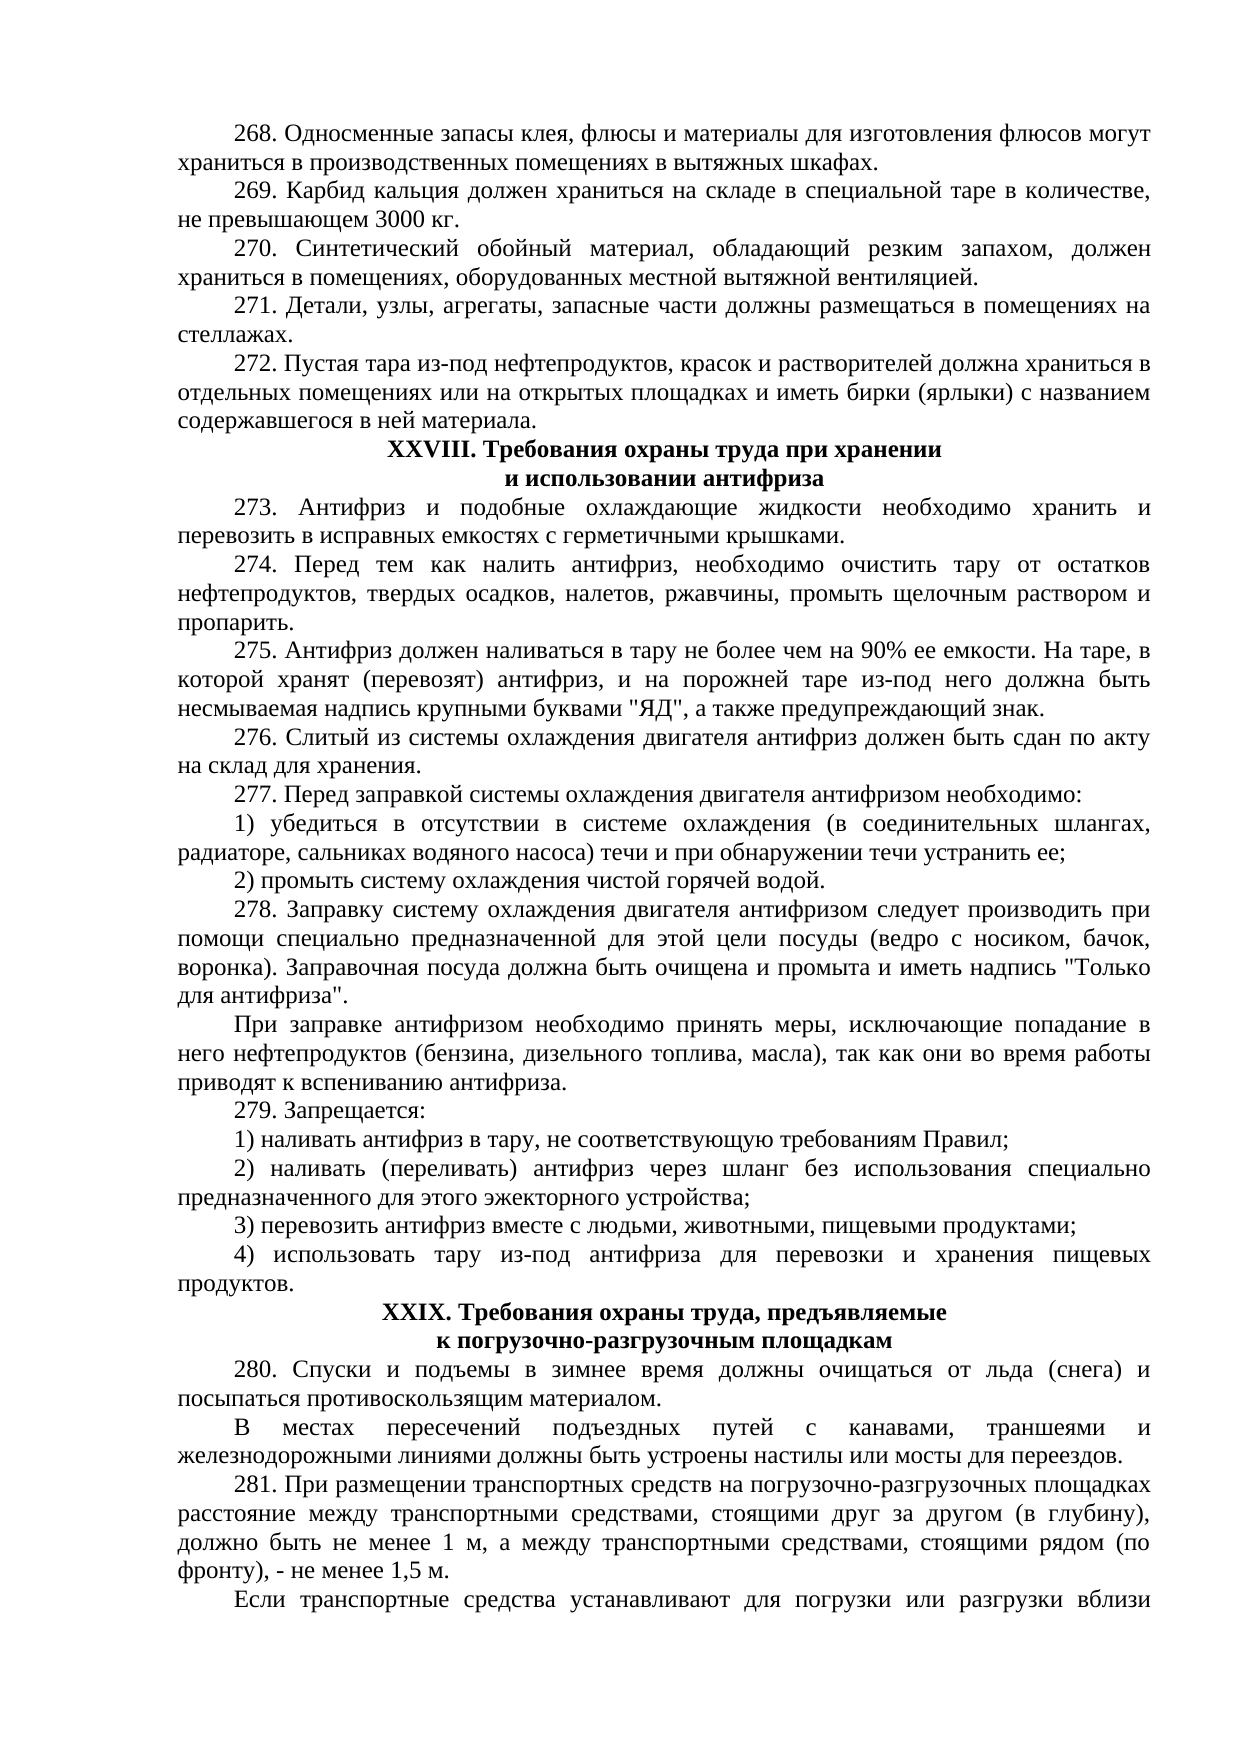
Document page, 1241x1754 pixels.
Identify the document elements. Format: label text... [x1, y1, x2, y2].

text 275. Антифриз должен наливаться в тару не более чем на 90% ее емкости. На таре, в которой хранят (перевозят) антифриз, и на порожней таре из-под него должна быть несмываемая надпись крупными буквами "ЯД", а также предупреждающий знак. [177, 636, 1152, 722]
text 272. Пустая тара из-под нефтепродуктов, красок и растворителей должна храниться в отдельных помещениях или на открытых площадках и иметь бирки (ярлыки) с названием содержавшегося в ней материала. [177, 348, 1152, 434]
title XXIX. Требования охраны труда, предъявляемые [177, 1297, 1152, 1326]
text В местах пересечений подъездных путей с канавами, траншеями и железнодорожными линиями должны быть устроены настилы или мосты для переездов. [177, 1412, 1152, 1469]
text 269. Карбид кальция должен храниться на складе в специальной таре в количестве, не превышающем 3000 кг. [177, 176, 1152, 233]
text 268. Односменные запасы клея, флюсы и материалы для изготовления флюсов могут храниться в производственных помещениях в вытяжных шкафах. [177, 118, 1152, 176]
text 280. Спуски и подъемы в зимнее время должны очищаться от льда (снега) и посыпаться противоскользящим материалом. [177, 1354, 1152, 1412]
text 279. Запрещается: [177, 1096, 1152, 1124]
text 2) наливать (переливать) антифриз через шланг без использования специально предназначенного для этого эжекторного устройства; [177, 1153, 1152, 1211]
text 276. Слитый из системы охлаждения двигателя антифриз должен быть сдан по акту на склад для хранения. [177, 722, 1152, 779]
text 278. Заправку систему охлаждения двигателя антифризом следует производить при помощи специально предназначенной для этой цели посуды (ведро с носиком, бачок, воронка). Заправочная посуда должна быть очищена и промыта и иметь надпись "Только для антифриза". [177, 894, 1152, 1009]
text 1) наливать антифриз в тару, не соответствующую требованиям Правил; [177, 1124, 1152, 1153]
text 271. Детали, узлы, агрегаты, запасные части должны размещаться в помещениях на стеллажах. [177, 291, 1152, 348]
text 3) перевозить антифриз вместе с людьми, животными, пищевыми продуктами; [177, 1211, 1152, 1239]
text 274. Перед тем как налить антифриз, необходимо очистить тару от остатков нефтепродуктов, твердых осадков, налетов, ржавчины, промыть щелочным раствором и пропарить. [177, 549, 1152, 636]
title к погрузочно-разгрузочным площадкам [177, 1326, 1152, 1354]
text 1) убедиться в отсутствии в системе охлаждения (в соединительных шлангах, радиаторе, сальниках водяного насоса) течи и при обнаружении течи устранить ее; [177, 808, 1152, 866]
text 277. Перед заправкой системы охлаждения двигателя антифризом необходимо: [177, 779, 1152, 808]
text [177, 1584, 1152, 1613]
text 273. Антифриз и подобные охлаждающие жидкости необходимо хранить и перевозить в исправных емкостях с герметичными крышками. [177, 492, 1152, 549]
text 281. При размещении транспортных средств на погрузочно-разгрузочных площадках расстояние между транспортными средствами, стоящими друг за другом (в глубину), должно быть не менее 1 м, а между транспортными средствами, стоящими рядом (по фронту), - не менее 1,5 м. [177, 1469, 1152, 1584]
text При заправке антифризом необходимо принять меры, исключающие попадание в него нефтепродуктов (бензина, дизельного топлива, масла), так как они во время работы приводят к вспениванию антифриза. [177, 1009, 1152, 1096]
text 4) использовать тару из-под антифриза для перевозки и хранения пищевых продуктов. [177, 1239, 1152, 1297]
title и использовании антифриза [177, 463, 1152, 492]
text 2) промыть систему охлаждения чистой горячей водой. [177, 866, 1152, 894]
text 270. Синтетический обойный материал, обладающий резким запахом, должен храниться в помещениях, оборудованных местной вытяжной вентиляцией. [177, 233, 1152, 291]
title XXVIII. Требования охраны труда при хранении [177, 434, 1152, 463]
